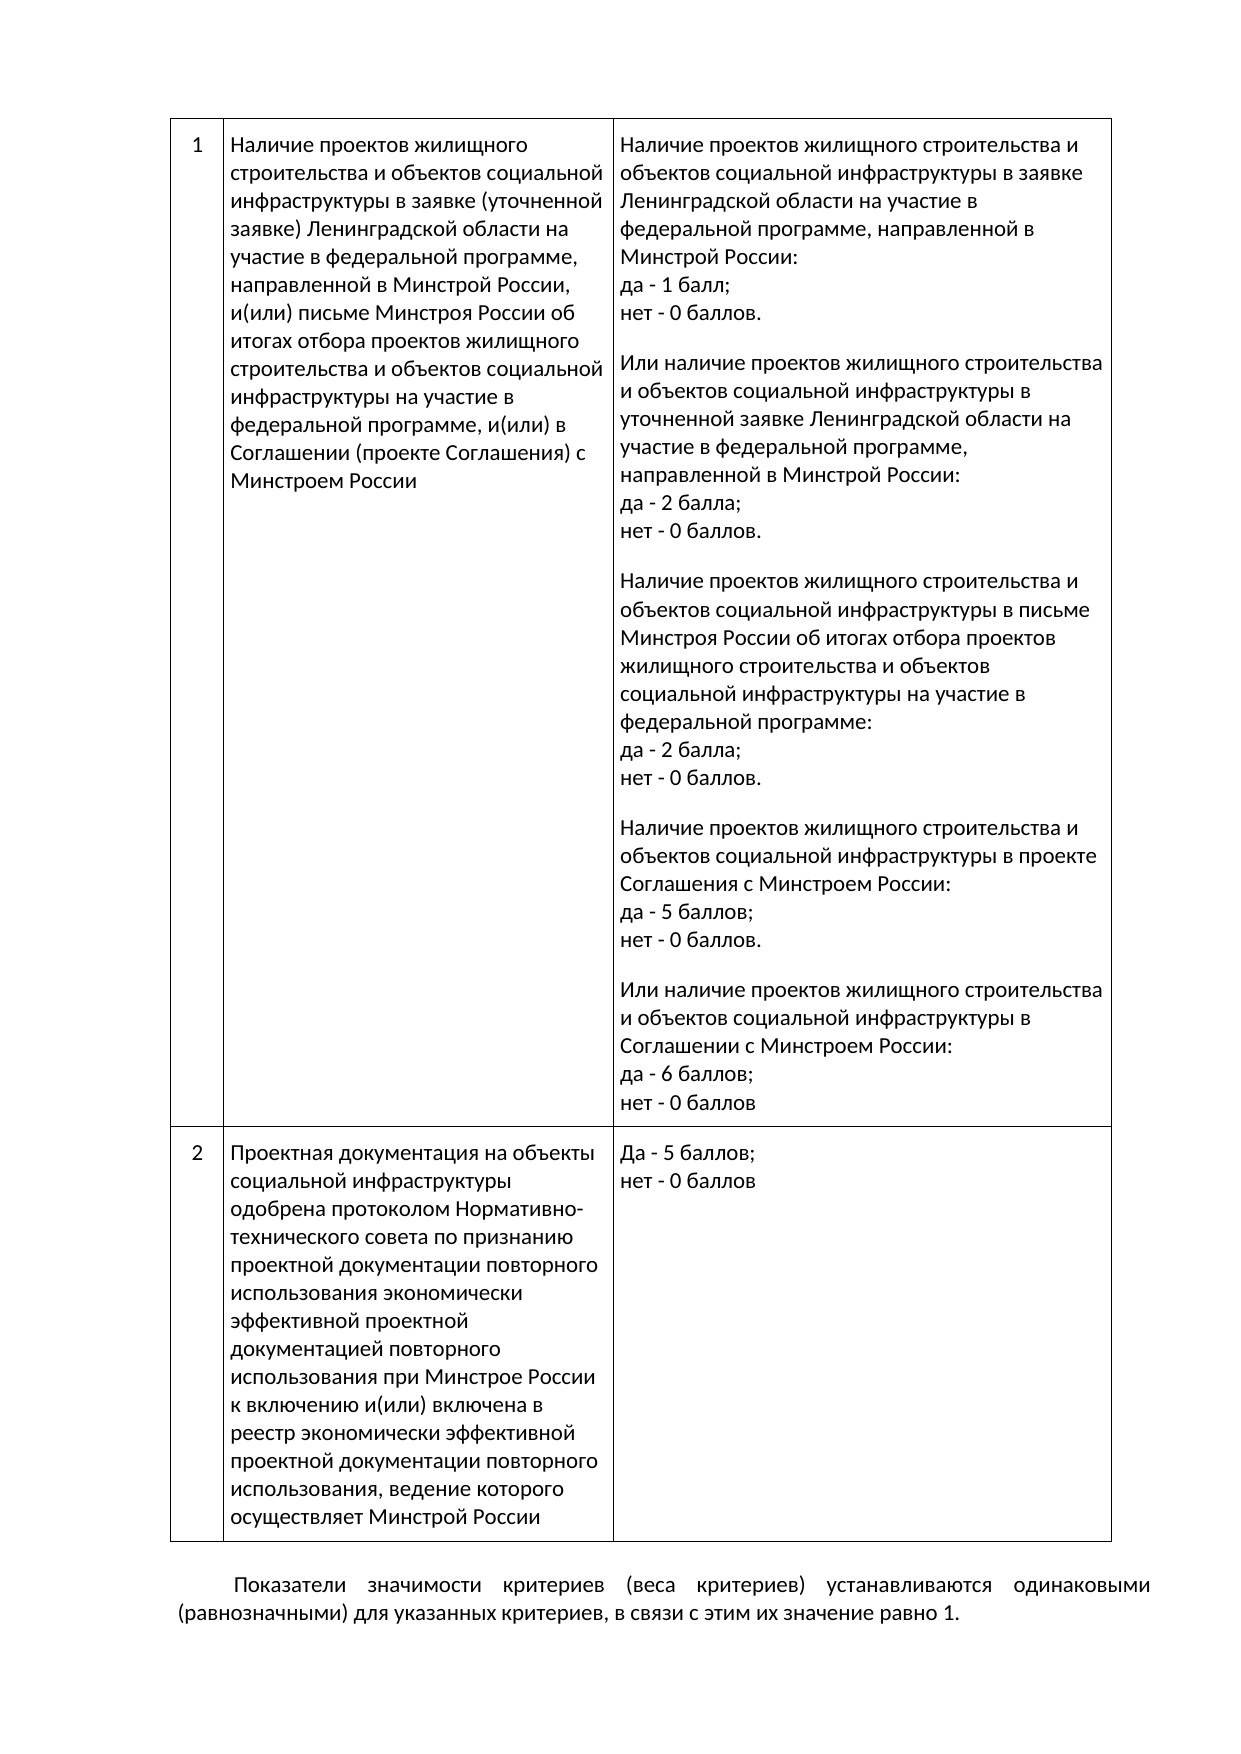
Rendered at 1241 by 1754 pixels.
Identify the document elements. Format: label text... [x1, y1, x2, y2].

text Показатели значимости критериев (веса критериев) устанавливаются одинаковыми (равнозначными) для указанных критериев, в связи с этим их значение равно 1. [177, 1570, 1152, 1626]
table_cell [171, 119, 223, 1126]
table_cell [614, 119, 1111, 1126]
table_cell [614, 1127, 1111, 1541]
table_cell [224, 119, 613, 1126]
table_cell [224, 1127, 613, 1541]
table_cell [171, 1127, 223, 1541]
